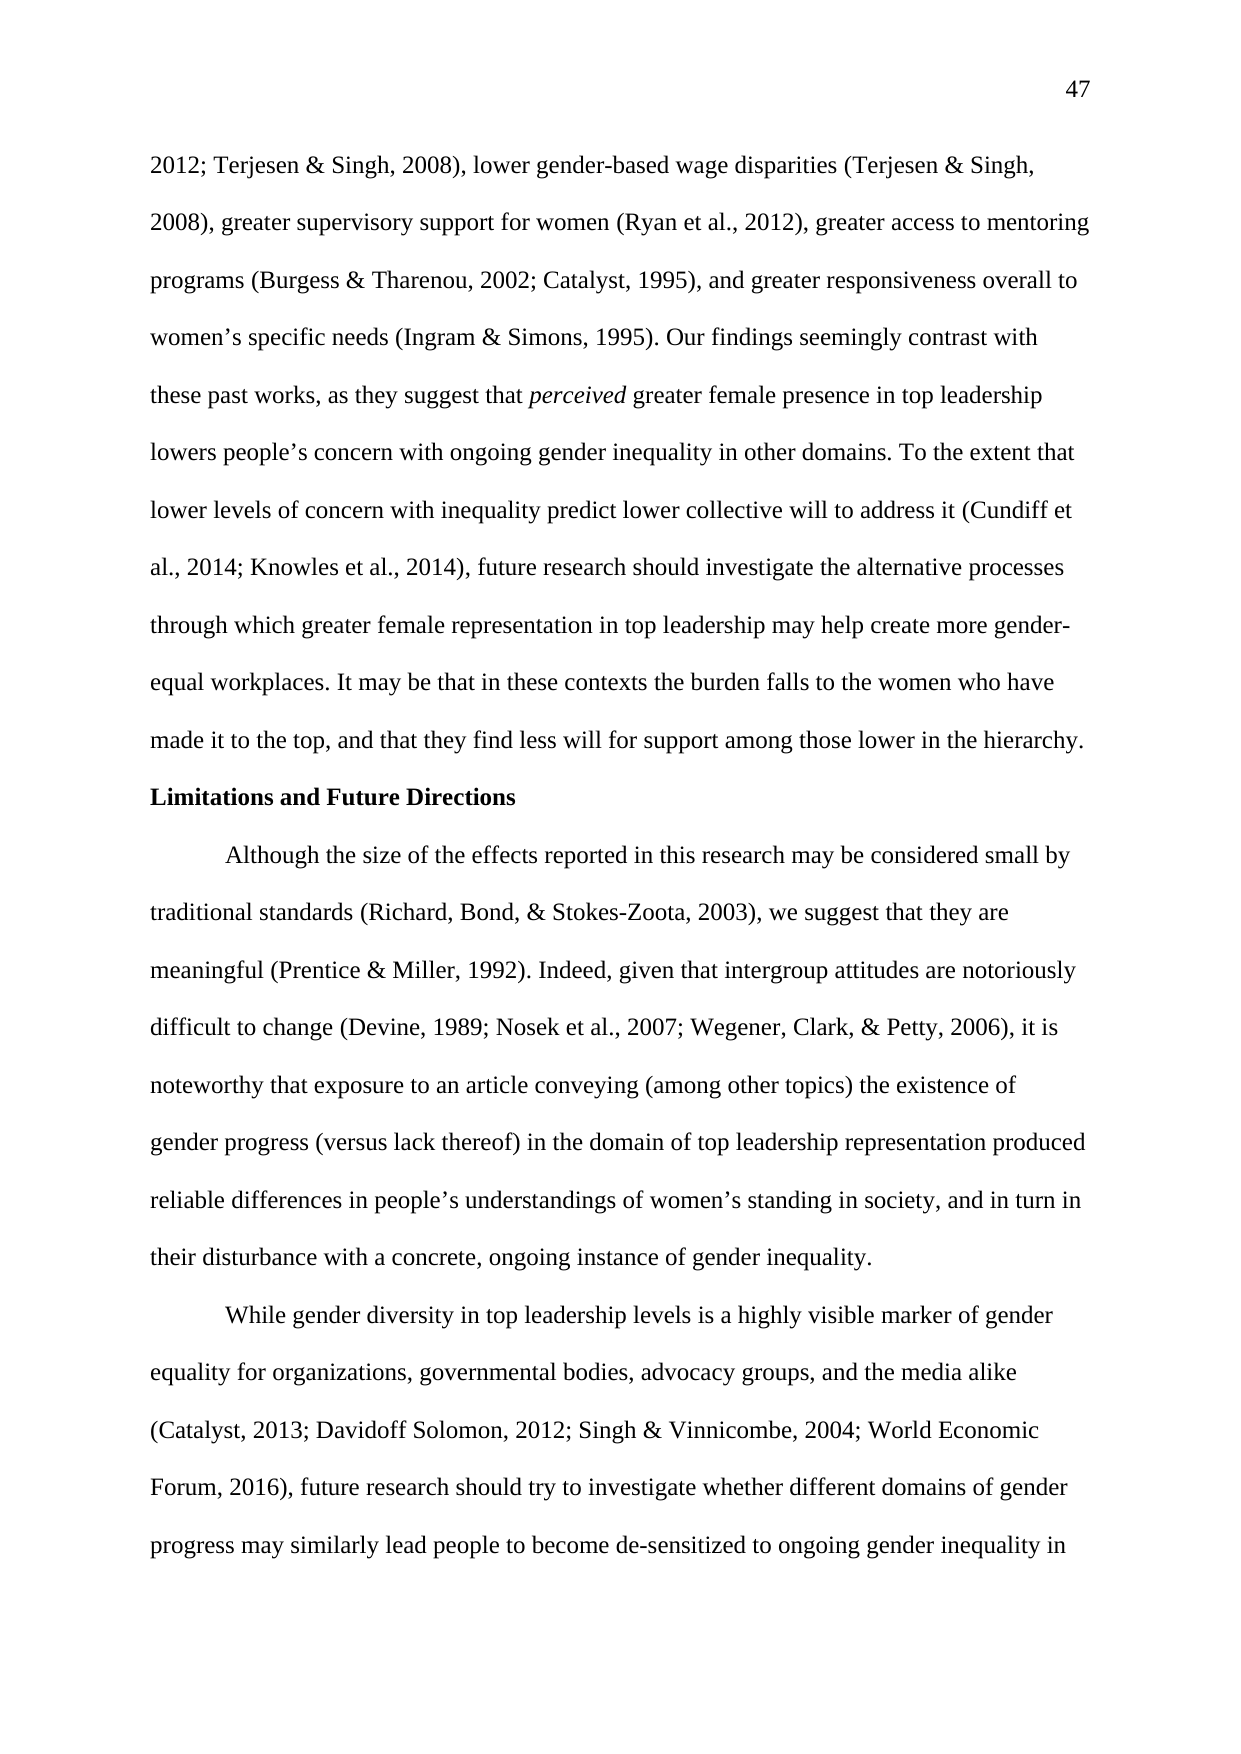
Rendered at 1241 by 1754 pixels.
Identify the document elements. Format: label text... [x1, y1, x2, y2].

text Limitations and Future Directions [150, 782, 1090, 811]
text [150, 1300, 1090, 1559]
text Although the size of the effects reported in this research may be considered small by traditional standards (Richard, Bond, & Stokes-Zoota, 2003), we suggest that they are meaningful (Prentice & Miller, 1992). Indeed, given that intergroup attitudes are notoriously difficult to change (Devine, 1989; Nosek et al., 2007; Wegener, Clark, & Petty, 2006), it is noteworthy that exposure to an article conveying (among other topics) the existence of gender progress (versus lack thereof) in the domain of top leadership representation produced reliable differences in people’s understandings of women’s standing in society, and in turn in their disturbance with a concrete, ongoing instance of gender inequality. [150, 840, 1090, 1271]
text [150, 150, 1090, 754]
